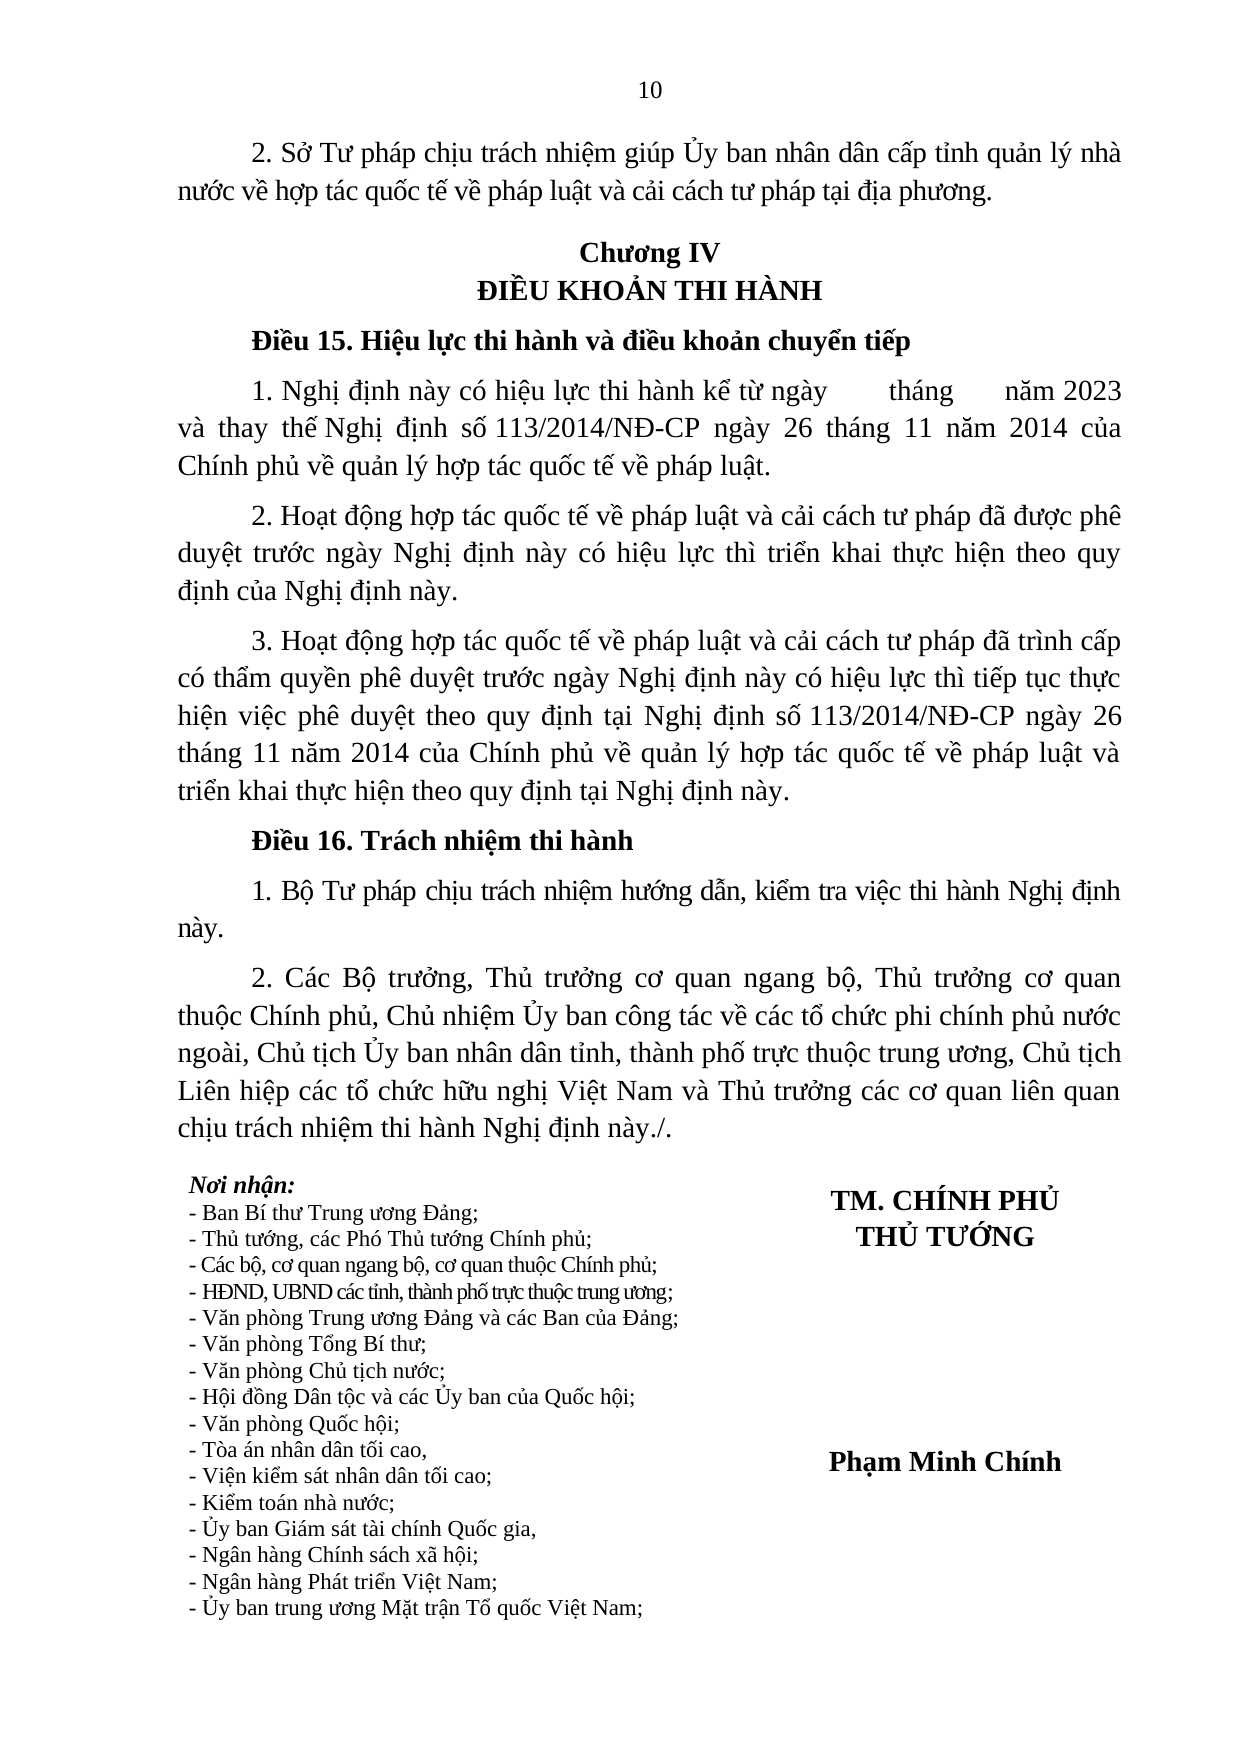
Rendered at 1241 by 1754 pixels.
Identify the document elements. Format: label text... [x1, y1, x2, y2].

text 1. Bộ Tư pháp chịu trách nhiệm hướng dẫn, kiểm tra việc thi hành Nghị định này. [177, 870, 1122, 945]
text ĐIỀU KHOẢN THI HÀNH [177, 270, 1122, 307]
text Điều 15. Hiệu lực thi hành và điều khoản chuyển tiếp [177, 320, 1122, 357]
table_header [177, 1170, 738, 1620]
text 3. Hoạt động hợp tác quốc tế về pháp luật và cải cách tư pháp đã trình cấp có thẩm quyền phê duyệt trước ngày Nghị định này có hiệu lực thì tiếp tục thực hiện việc phê duyệt theo quy định tại Nghị định số 113/2014/NĐ-CP ngày 26 tháng 11 năm 2014 của Chính phủ về quản lý hợp tác quốc tế về pháp luật và triển khai thực hiện theo quy định tại Nghị định này. [177, 620, 1122, 807]
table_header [738, 1170, 1152, 1620]
text 2. Các Bộ trưởng, Thủ trưởng cơ quan ngang bộ, Thủ trưởng cơ quan thuộc Chính phủ, Chủ nhiệm Ủy ban công tác về các tổ chức phi chính phủ nước ngoài, Chủ tịch Ủy ban nhân dân tỉnh, thành phố trực thuộc trung ương, Chủ tịch Liên hiệp các tổ chức hữu nghị Việt Nam và Thủ trưởng các cơ quan liên quan chịu trách nhiệm thi hành Nghị định này./. [177, 957, 1122, 1145]
text 2. Sở Tư pháp chịu trách nhiệm giúp Ủy ban nhân dân cấp tỉnh quản lý nhà nước về hợp tác quốc tế về pháp luật và cải cách tư pháp tại địa phương. [177, 132, 1122, 207]
text Chương IV [177, 232, 1122, 270]
text 2. Hoạt động hợp tác quốc tế về pháp luật và cải cách tư pháp đã được phê duyệt trước ngày Nghị định này có hiệu lực thì triển khai thực hiện theo quy định của Nghị định này. [177, 495, 1122, 607]
text Điều 16. Trách nhiệm thi hành [177, 820, 1122, 857]
text 1. Nghị định này có hiệu lực thi hành kể từ ngày tháng năm 2023 và thay thế Nghị định số 113/2014/NĐ-CP ngày 26 tháng 11 năm 2014 của Chính phủ về quản lý hợp tác quốc tế về pháp luật. [177, 370, 1122, 482]
